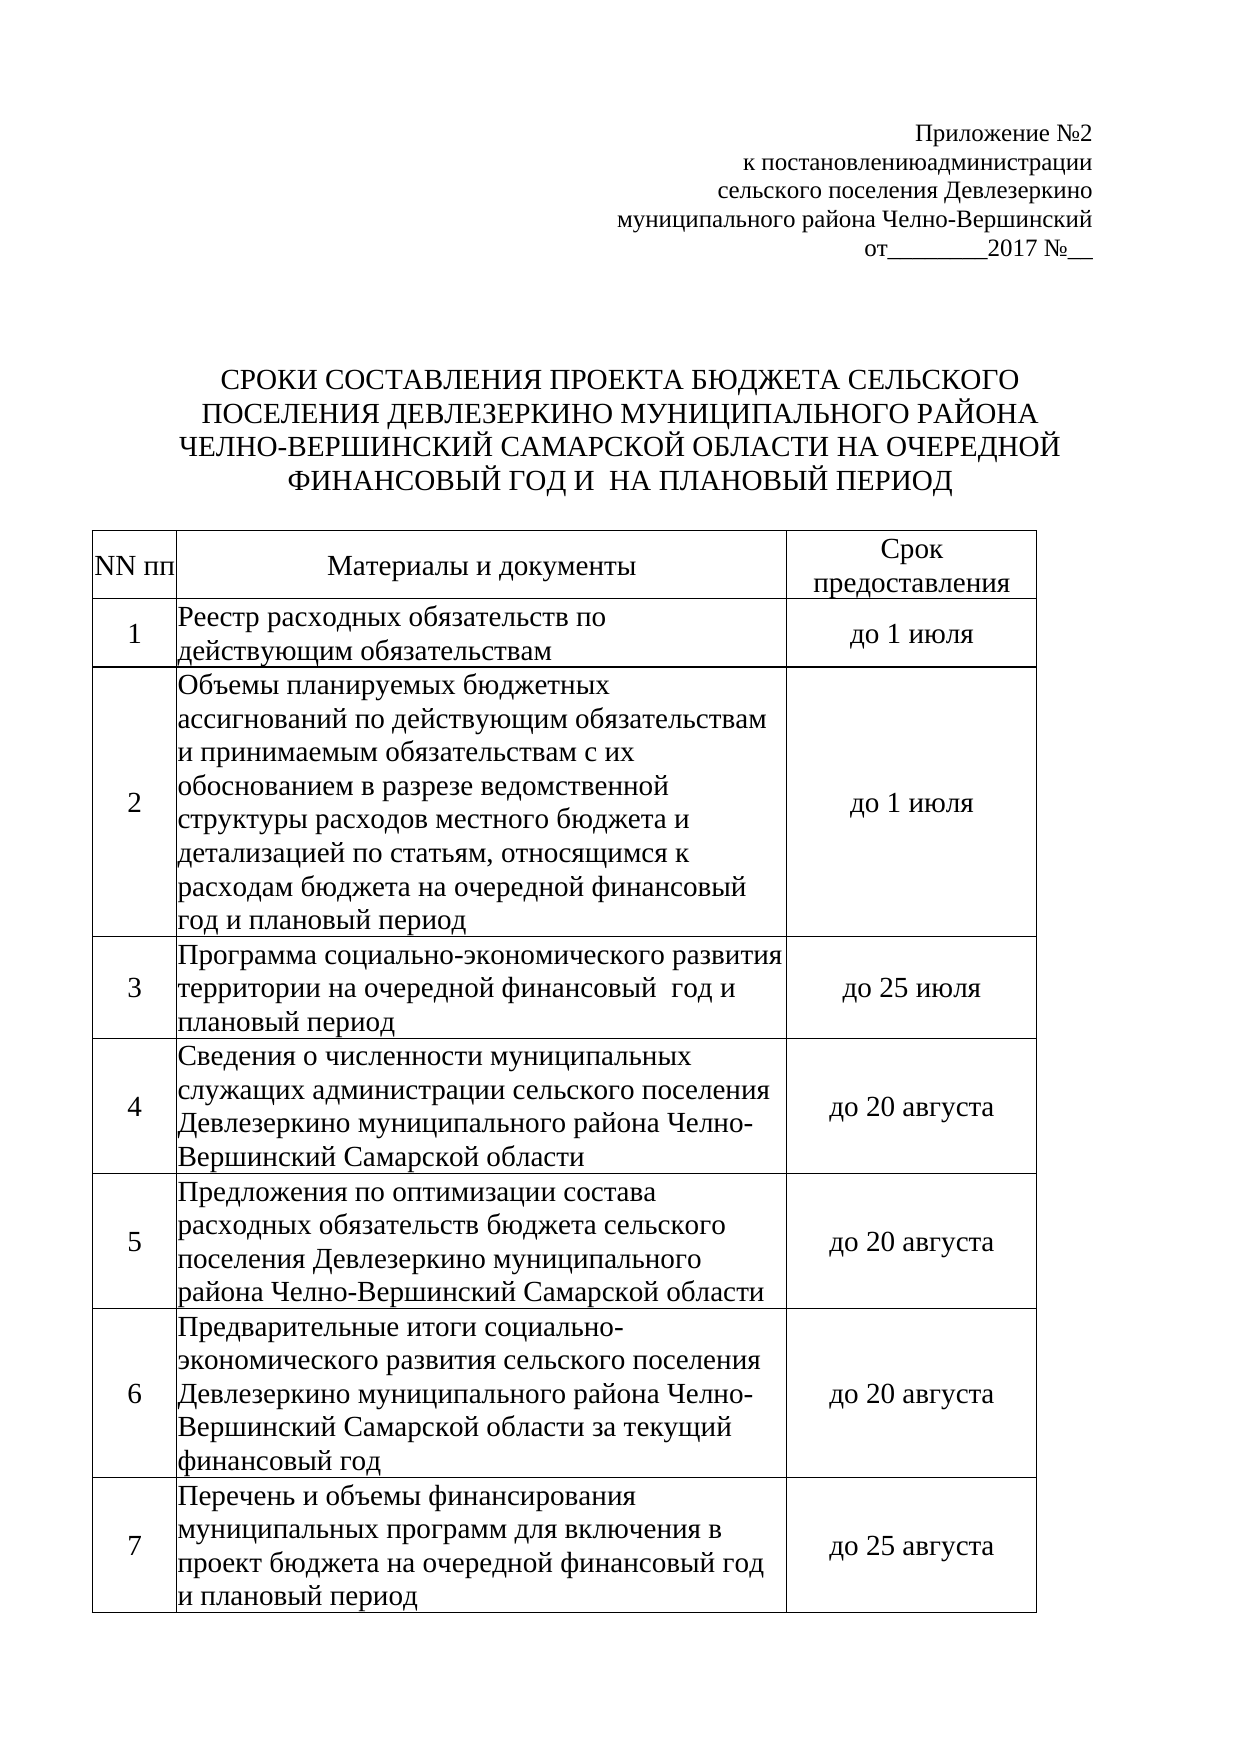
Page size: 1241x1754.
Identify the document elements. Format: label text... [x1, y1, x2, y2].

text СРОКИ СОСТАВЛЕНИЯ ПРОЕКТА БЮДЖЕТА СЕЛЬСКОГО ПОСЕЛЕНИЯ ДЕВЛЕЗЕРКИНО МУНИЦИПАЛЬНОГО РАЙОНА ЧЕЛНО-ВЕРШИНСКИЙ САМАРСКОЙ ОБЛАСТИ НА ОЧЕРЕДНОЙ ФИНАНСОВЫЙ ГОД И НА ПЛАНОВЫЙ ПЕРИОД [148, 362, 1092, 497]
table_cell 5 [93, 1174, 176, 1308]
table_cell 2 [93, 668, 176, 936]
table_cell Предложения по оптимизации состава расходных обязательств бюджета сельского поселения Девлезеркино муниципального района Челно-Вершинский Самарской области [177, 1174, 786, 1308]
table_cell 6 [93, 1309, 176, 1477]
table_cell до 20 августа [787, 1039, 1036, 1173]
table_cell Сведения о численности муниципальных служащих администрации сельского поселения Девлезеркино муниципального района Челно-Вершинский Самарской области [177, 1039, 786, 1173]
table_cell Перечень и объемы финансирования муниципальных программ для включения в проект бюджета на очередной финансовый год и плановый период [177, 1478, 786, 1612]
table_cell Программа социально-экономического развития территории на очередной финансовый год и плановый период [177, 937, 786, 1037]
table_cell 4 [93, 1039, 176, 1173]
table_cell Объемы планируемых бюджетных ассигнований по действующим обязательствам и принимаемым обязательствам с их обоснованием в разрезе ведомственной структуры расходов местного бюджета и детализацией по статьям, относящимся к расходам бюджета на очередной финансовый год и плановый период [177, 668, 786, 936]
table_cell до 1 июля [787, 668, 1036, 936]
table_cell 7 [93, 1478, 176, 1612]
table_cell Реестр расходных обязательств по действующим обязательствам [177, 599, 786, 666]
text от________2017 №__ [148, 233, 1092, 262]
text сельского поселения Девлезеркино муниципального района Челно-Вершинский [148, 176, 1092, 233]
table_cell Предварительные итоги социально-экономического развития сельского поселения Девлезеркино муниципального района Челно-Вершинский Самарской области за текущий финансовый год [177, 1309, 786, 1477]
table_header Материалы и документы [177, 531, 786, 598]
table_cell до 1 июля [787, 599, 1036, 666]
table_cell 3 [93, 937, 176, 1037]
text к постановлениюадминистрации [148, 147, 1092, 176]
table_header Срок предоставления [787, 531, 1036, 598]
table_cell до 25 августа [787, 1478, 1036, 1612]
table_header NN пп [93, 531, 176, 598]
table_cell до 20 августа [787, 1174, 1036, 1308]
text Приложение №2 [148, 118, 1092, 147]
table_cell до 20 августа [787, 1309, 1036, 1477]
table_cell до 25 июля [787, 937, 1036, 1037]
table_cell 1 [93, 599, 176, 666]
